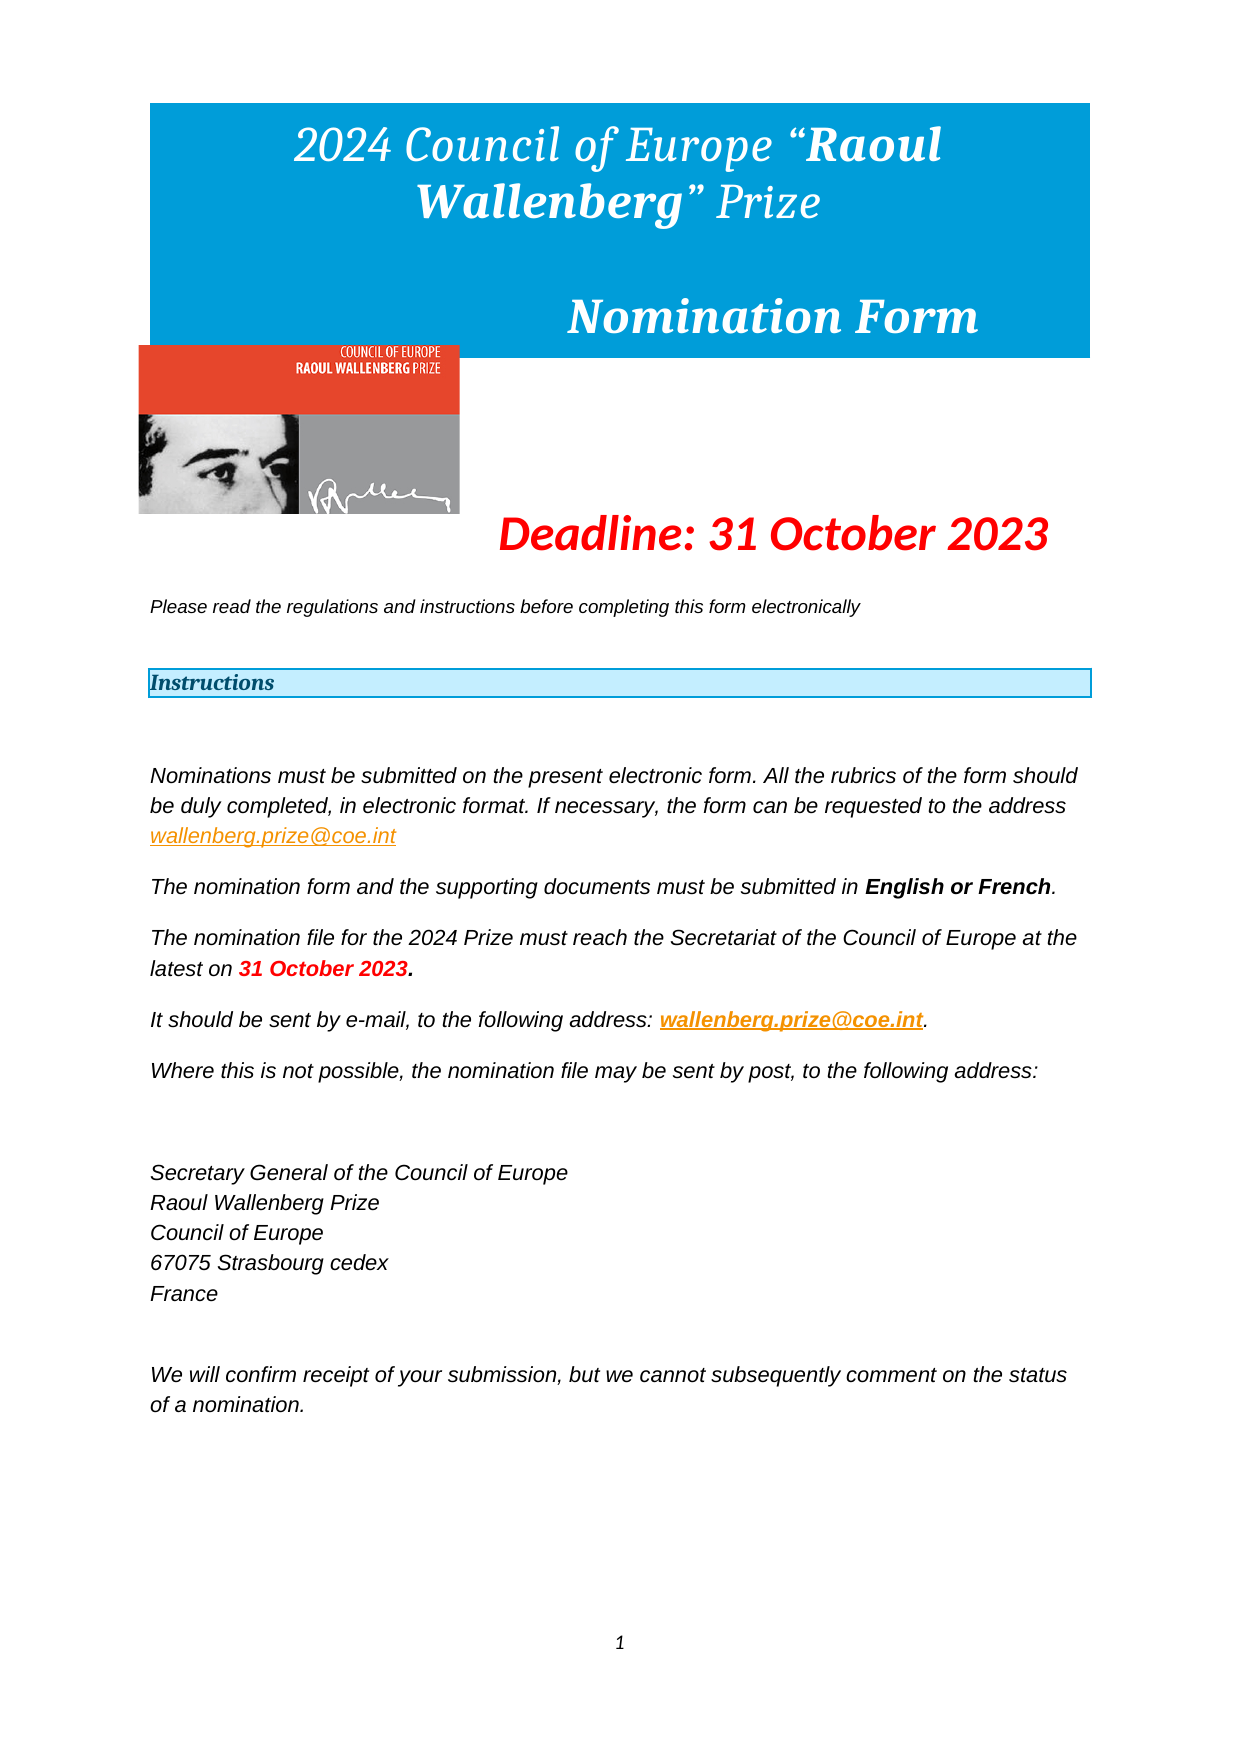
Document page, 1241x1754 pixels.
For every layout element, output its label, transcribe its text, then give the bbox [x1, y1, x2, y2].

text France [150, 1281, 1090, 1306]
subtitle Instructions [150, 670, 1090, 696]
text Nominations must be submitted on the present electronic form. All the rubrics of the form should be duly completed, in electronic format. If necessary, the form can be requested to the address wallenberg.prize@coe.int [150, 763, 1090, 848]
title 2024 Council of Europe “Raoul Wallenberg” Prize [150, 116, 1090, 231]
text Raoul Wallenberg Prize [150, 1190, 1090, 1215]
text The nomination form and the supporting documents must be submitted in English or French. [150, 874, 1090, 899]
text Council of Europe [150, 1220, 1090, 1245]
text 67075 Strasbourg cedex [150, 1250, 1090, 1276]
picture [138, 345, 460, 514]
text We will confirm receipt of your submission, but we cannot subsequently comment on the status of a nomination. [150, 1362, 1090, 1417]
text Please read the regulations and instructions before completing this form electronically [150, 596, 1090, 618]
text Deadline: 31 October 2023 [150, 502, 1090, 563]
title Nomination Form [150, 276, 1090, 346]
text It should be sent by e-mail, to the following address: wallenberg.prize@coe.int. [150, 1007, 1090, 1032]
text Where this is not possible, the nomination file may be sent by post, to the following address: [150, 1058, 1090, 1083]
text Secretary General of the Council of Europe [150, 1160, 1090, 1185]
text The nomination file for the 2024 Prize must reach the Secretariat of the Council of Europe at the latest on 31 October 2023. [150, 925, 1090, 981]
